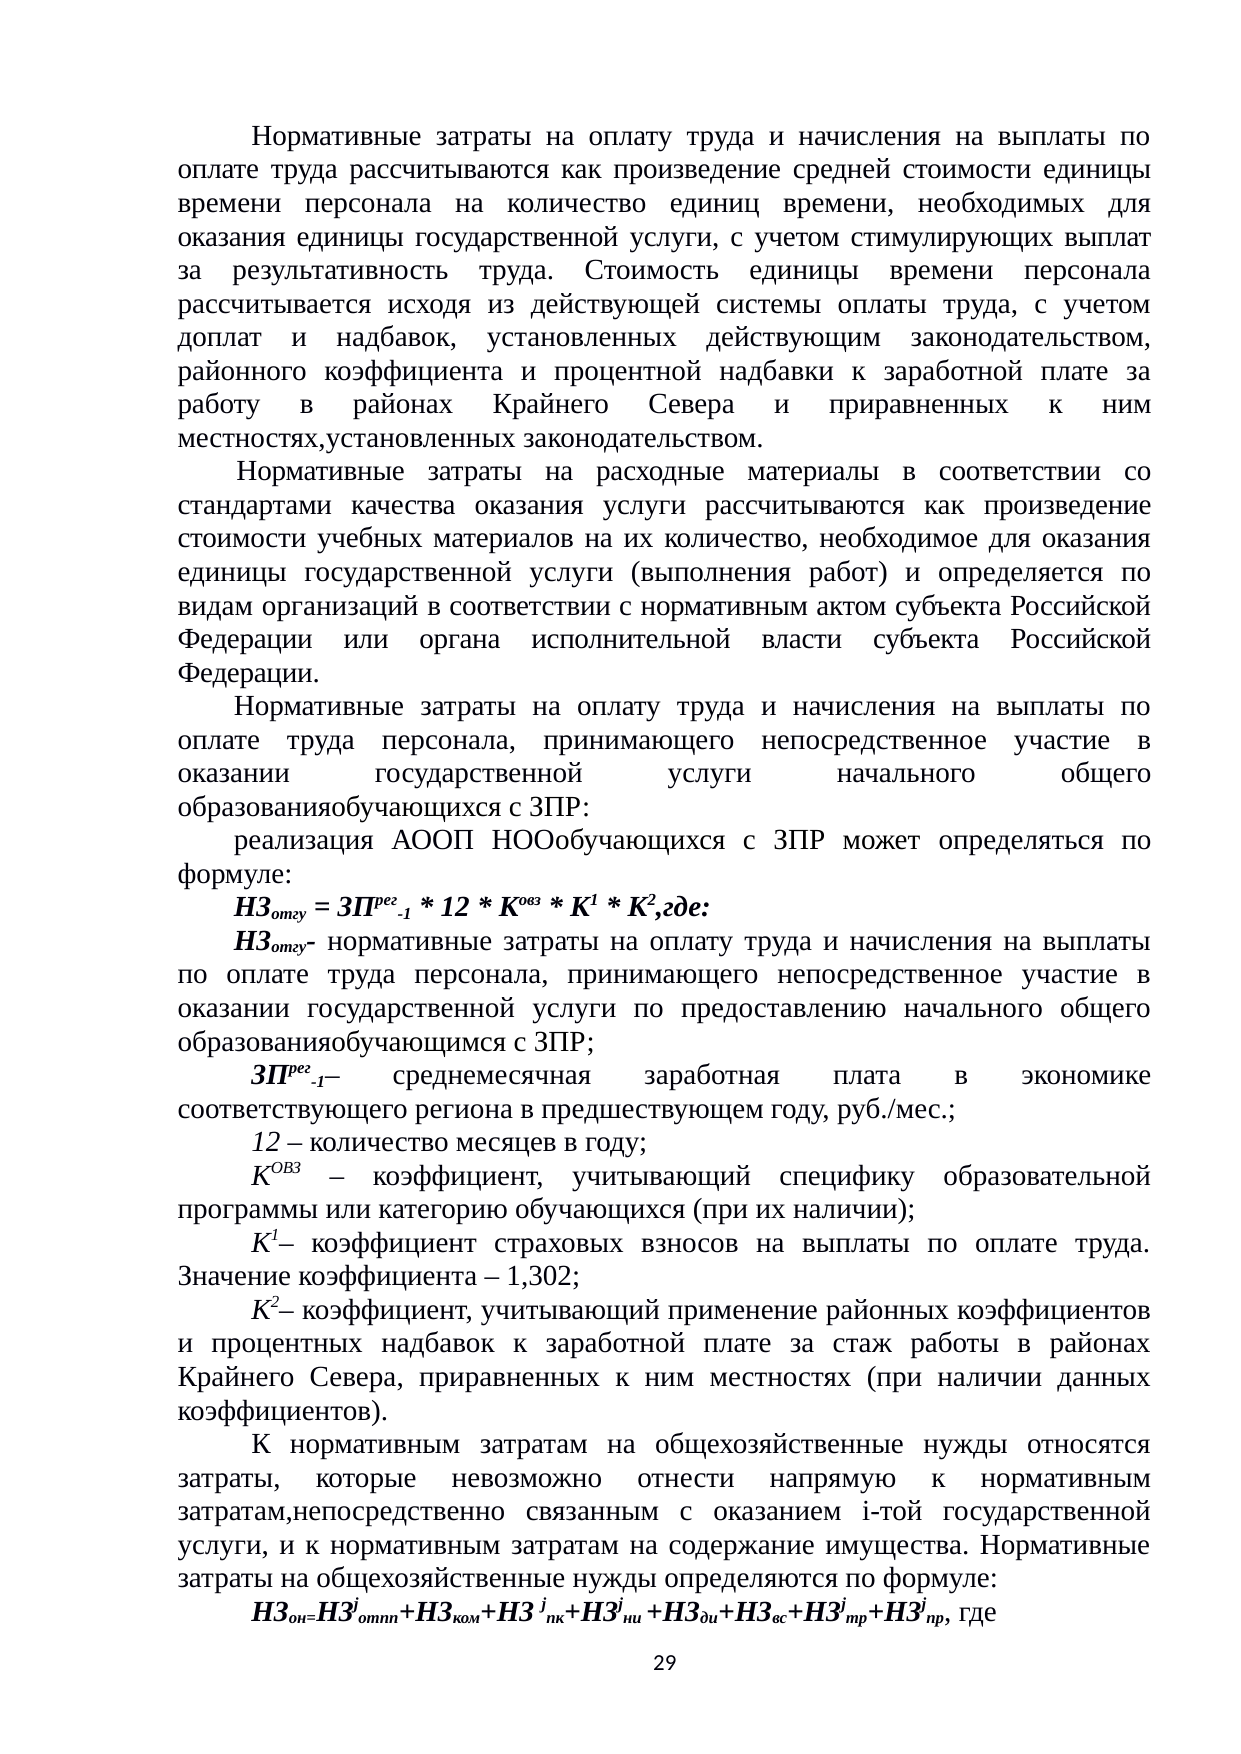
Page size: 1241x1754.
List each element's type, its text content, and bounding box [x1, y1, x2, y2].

text Нормативные затраты на оплату труда и начисления на выплаты по оплате труда персонала принимающего непосредственное участие в оказании государственной услуги начального общего образованияобучающихся с ЗПР: [177, 688, 1152, 822]
text К нормативным затратам на общехозяйственные нужды относятся затраты которые невозможно отнести напрямую к нормативным затратамнепосредственно связанным с оказанием i-той государственной услуги и к нормативным затратам на содержание имущества. Нормативные затраты на общехозяйственные нужды определяются по формуле: [177, 1426, 1152, 1594]
text реализация АООП НООобучающихся с ЗПР может определяться по формуле: [177, 822, 1152, 889]
text KОВЗ – коэффициент учитывающий специфику образовательной программы или категорию обучающихся (при их наличии); [177, 1158, 1152, 1225]
text НЗон=НЗjотпп+НЗком+НЗ jпк+НЗjни +НЗди+НЗвс+НЗjтр+НЗjпр где [177, 1594, 1152, 1627]
text K1– коэффициент страховых взносов на выплаты по оплате труда. Значение коэффициента – 1302; [177, 1225, 1152, 1292]
text 12 – количество месяцев в году; [177, 1124, 1152, 1158]
text НЗотгу = ЗПрег-1 * 12 * Ковз * К1 * К2где: [177, 889, 1152, 923]
text – коэффициент учитывающий применение районных коэффициентов и процентных надбавок к заработной плате за стаж работы в районах Крайнего Севера приравненных к ним местностях (при наличии данных коэффициентов). [177, 1292, 1152, 1426]
text НЗотгу- нормативные затраты на оплату труда и начисления на выплаты по оплате труда персонала принимающего непосредственное участие в оказании государственной услуги по предоставлению начального общего образованияобучающимся с ЗПР; [177, 923, 1152, 1057]
text Нормативные затраты на оплату труда и начисления на выплаты по оплате труда рассчитываются как произведение средней стоимости единицы времени персонала на количество единиц времени необходимых для оказания единицы государственной услуги с учетом стимулирующих выплат за результативность труда. Стоимость единицы времени персонала рассчитывается исходя из действующей системы оплаты труда с учетом доплат и надбавок установленных действующим законодательством районного коэффициента и процентной надбавки к заработной плате за работу в районах Крайнего Севера и приравненных к ним местностяхустановленных законодательством. [177, 118, 1152, 453]
text Нормативные затраты на расходные материалы в соответствии со стандартами качества оказания услуги рассчитываются как произведение стоимости учебных материалов на их количество необходимое для оказания единицы государственной услуги (выполнения работ) и определяется по видам организаций в соответствии с нормативным актом субъекта Российской Федерации или органа исполнительной власти субъекта Российской Федерации. [177, 453, 1152, 688]
text ЗПрег-1– среднемесячная заработная плата в экономике соответствующего региона в предшествующем году руб./мес.; [177, 1057, 1152, 1124]
